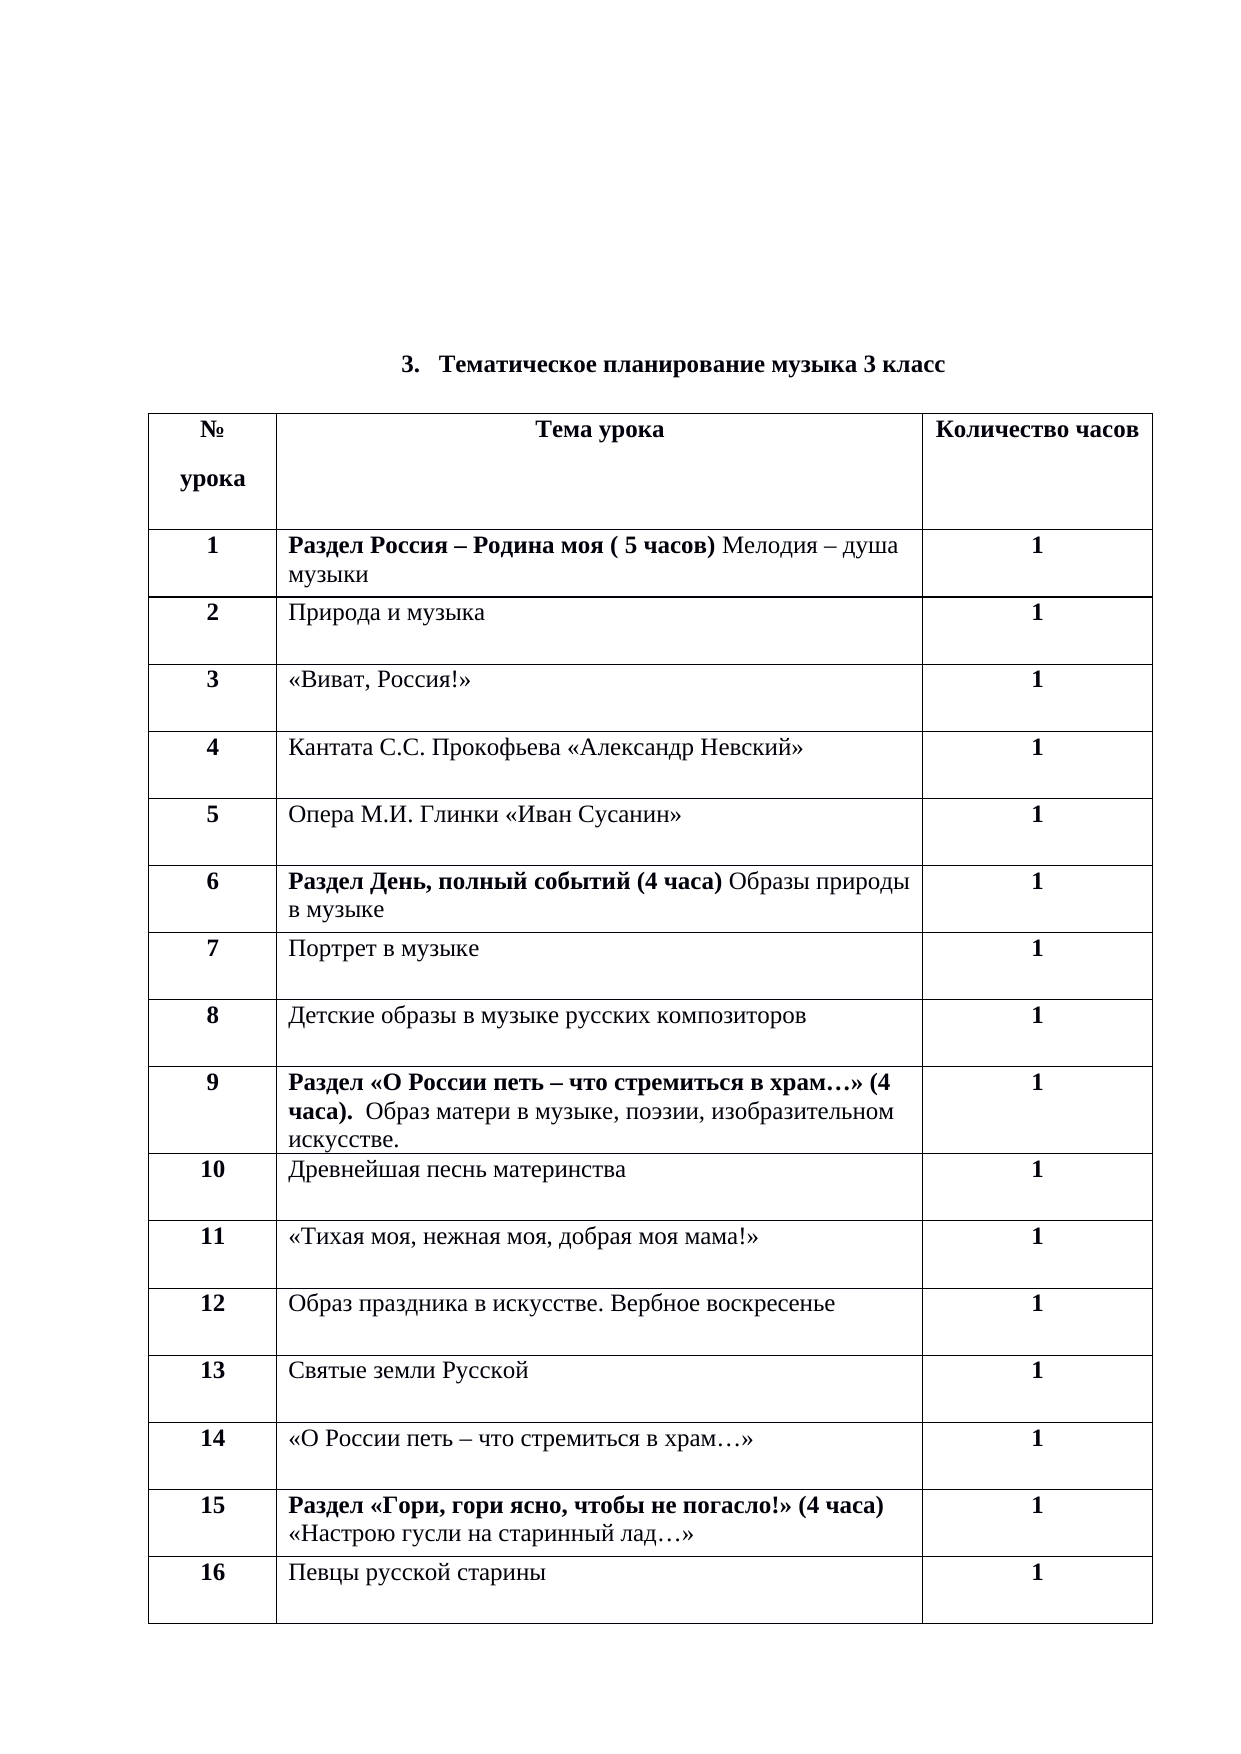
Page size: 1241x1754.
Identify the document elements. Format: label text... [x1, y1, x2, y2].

table_cell 1 [923, 1356, 1152, 1422]
table_cell 1 [923, 1423, 1152, 1489]
table_cell Певцы русской старины [277, 1557, 922, 1623]
table_header Количество часов [923, 414, 1152, 529]
table_cell 1 [923, 530, 1152, 596]
table_cell 8 [149, 1000, 276, 1066]
table_cell Раздел «О России петь – что стремиться в храм…» (4 часа). Образ матери в музыке, поэзии, изобразительном искусстве. [277, 1067, 922, 1153]
table_cell 10 [149, 1154, 276, 1220]
list Тематическое планирование музыка 3 класс [194, 349, 1152, 378]
table_cell 1 [923, 1154, 1152, 1220]
table_cell Природа и музыка [277, 598, 922, 663]
table_cell Опера М.И. Глинки «Иван Сусанин» [277, 799, 922, 865]
table_cell Детские образы в музыке русских композиторов [277, 1000, 922, 1066]
table_cell 1 [923, 799, 1152, 865]
table_cell 1 [923, 665, 1152, 731]
table_cell Раздел День, полный событий (4 часа) Образы природы в музыке [277, 866, 922, 932]
table_header Тема урока [277, 414, 922, 529]
table_cell 1 [923, 1000, 1152, 1066]
table_cell 4 [149, 732, 276, 798]
table_cell 1 [923, 1221, 1152, 1287]
table_cell «Виват, Россия!» [277, 665, 922, 731]
table_cell 1 [923, 732, 1152, 798]
table_header № урока [149, 414, 276, 529]
table_cell 1 [923, 866, 1152, 932]
table_cell 1 [923, 1067, 1152, 1153]
table_cell 12 [149, 1289, 276, 1354]
table_cell 1 [923, 933, 1152, 999]
table_cell 11 [149, 1221, 276, 1287]
table_cell 9 [149, 1067, 276, 1153]
table_cell 5 [149, 799, 276, 865]
table_cell Святые земли Русской [277, 1356, 922, 1422]
table_cell 6 [149, 866, 276, 932]
table_cell «О России петь – что стремиться в храм…» [277, 1423, 922, 1489]
table_cell Образ праздника в искусстве. Вербное воскресенье [277, 1289, 922, 1354]
table_cell 1 [149, 530, 276, 596]
table_cell Портрет в музыке [277, 933, 922, 999]
table_cell 2 [149, 598, 276, 663]
table_cell 14 [149, 1423, 276, 1489]
table_cell 3 [149, 665, 276, 731]
table_cell Раздел Россия – Родина моя ( 5 часов) Мелодия – душа музыки [277, 530, 922, 596]
table_cell 1 [923, 1289, 1152, 1354]
table_cell «Тихая моя, нежная моя, добрая моя мама!» [277, 1221, 922, 1287]
table_cell 13 [149, 1356, 276, 1422]
table_cell 1 [923, 1490, 1152, 1556]
table_cell 1 [923, 1557, 1152, 1623]
table_cell 1 [923, 598, 1152, 663]
table_cell 15 [149, 1490, 276, 1556]
table_cell Древнейшая песнь материнства [277, 1154, 922, 1220]
table_cell 7 [149, 933, 276, 999]
table_cell Раздел «Гори, гори ясно, чтобы не погасло!» (4 часа) «Настрою гусли на старинный лад…» [277, 1490, 922, 1556]
table_cell 16 [149, 1557, 276, 1623]
table_cell Кантата С.С. Прокофьева «Александр Невский» [277, 732, 922, 798]
